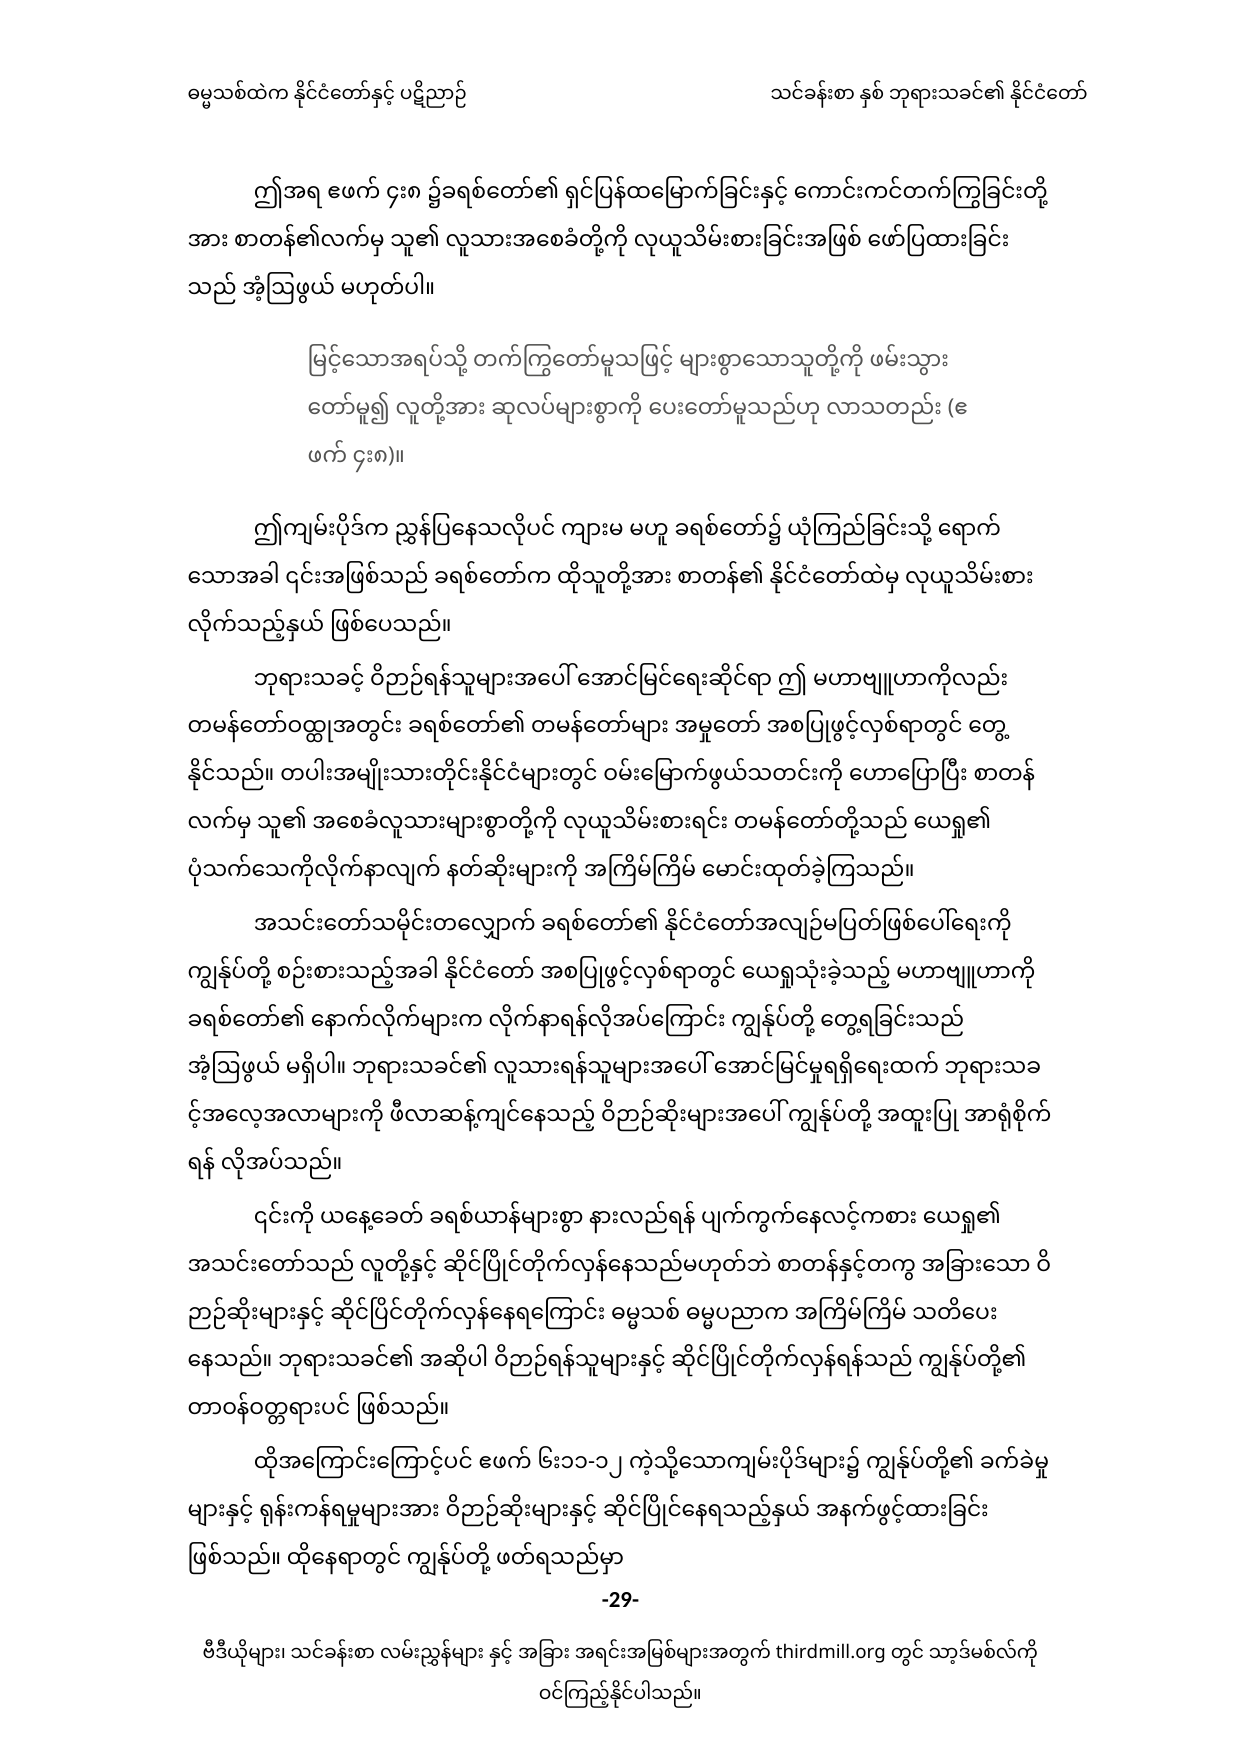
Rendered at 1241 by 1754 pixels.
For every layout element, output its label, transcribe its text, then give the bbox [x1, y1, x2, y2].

text ၎င်းကို ယနေ့ခေတ် ခရစ်ယာန်များစွာ နားလည်ရန် ပျက်ကွက်နေလင့်ကစား ယေရှု၏ အသင်းတော်သည် လူတို့နှင့် ဆိုင်ပြိုင်တိုက်လှန်နေသည်မဟုတ်ဘဲ စာတန်နှင့်တကွ အခြားသော ဝိဉာဉ်ဆိုးများနှင့် ဆိုင်ပြိင်တိုက်လှန်နေရကြောင်း ဓမ္မသစ် ဓမ္မပညာက အကြိမ်ကြိမ် သတိပေးနေသည်။ ဘုရားသခင်၏ အဆိုပါ ဝိဉာဉ်ရန်သူများနှင့် ဆိုင်ပြိုင်တိုက်လှန်ရန်သည် ကျွန်ုပ်တို့၏ တာဝန်ဝတ္တရားပင် ဖြစ်သည်။ [187, 1194, 1053, 1433]
text ဘုရားသခင့် ဝိဉာဉ်ရန်သူများအပေါ် အောင်မြင်ရေးဆိုင်ရာ ဤ မဟာဗျူဟာကိုလည်း တမန်တော်ဝထ္ထုအတွင်း ခရစ်တော်၏ တမန်တော်များ အမှုတော် အစပြုဖွင့်လှစ်ရာတွင် တွေ့နိုင်သည်။ တပါးအမျိုးသားတိုင်းနိုင်ငံများတွင် ဝမ်းမြောက်ဖွယ်သတင်းကို ဟောပြောပြီး စာတန်လက်မှ သူ၏ အစေခံလူသားများစွာတို့ကို လုယူသိမ်းစားရင်း တမန်တော်တို့သည် ယေရှု၏ ပုံသက်သေကိုလိုက်နာလျက် နတ်ဆိုးများကို အကြိမ်ကြိမ် မောင်းထုတ်ခဲ့ကြသည်။ [187, 656, 1053, 895]
text ဤကျမ်းပိုဒ်က ညွှန်ပြနေသလိုပင် ကျားမ မဟူ ခရစ်တော်၌ ယုံကြည်ခြင်းသို့ ရောက်သောအခါ ၎င်းအဖြစ်သည် ခရစ်တော်က ထိုသူတို့အား စာတန်၏ နိုင်ငံတော်ထဲမှ လုယူသိမ်းစားလိုက်သည့်နှယ် ဖြစ်ပေသည်။ [187, 506, 1053, 650]
text ထိုအကြောင်းကြောင့်ပင် ဧဖက် ၆း၁၁-၁၂ ကဲ့သို့သောကျမ်းပိုဒ်များ၌ ကျွန်ုပ်တို့၏ ခက်ခဲမှုများနှင့် ရုန်းကန်ရမှုများအား ဝိဉာဉ်ဆိုးများနှင့် ဆိုင်ပြိုင်နေရသည့်နှယ် အနက်ဖွင့်ထားခြင်း ဖြစ်သည်။ ထိုနေရာတွင် ကျွန်ုပ်တို့ ဖတ်ရသည်မှာ [187, 1440, 1053, 1583]
text ဤအရ ဧဖက် ၄း၈ ၌ခရစ်တော်၏ ရှင်ပြန်ထမြောက်ခြင်းနှင့် ကောင်းကင်တက်ကြွခြင်းတို့အား စာတန်၏လက်မှ သူ၏ လူသားအစေခံတို့ကို လုယူသိမ်းစားခြင်းအဖြစ် ဖော်ပြထားခြင်းသည် အံ့ဩဖွယ် မဟုတ်ပါ။ [187, 169, 1053, 313]
text အသင်းတော်သမိုင်းတလျှောက် ခရစ်တော်၏ နိုင်ငံတော်အလျဉ်မပြတ်ဖြစ်ပေါ်ရေးကို ကျွန်ုပ်တို့ စဉ်းစားသည့်အခါ နိုင်ငံတော် အစပြုဖွင့်လှစ်ရာတွင် ယေရှုသုံးခဲ့သည့် မဟာဗျူဟာကို ခရစ်တော်၏ နောက်လိုက်များက လိုက်နာရန်လိုအပ်ကြောင်း ကျွန်ုပ်တို့ တွေ့ရခြင်းသည် အံ့ဩဖွယ် မရှိပါ။ ဘုရားသခင်၏ လူသားရန်သူများအပေါ် အောင်မြင်မှုရရှိရေးထက် ဘုရားသခင့်အလေ့အလာများကို ဖီလာဆန့်ကျင်နေသည့် ဝိဉာဉ်ဆိုးများအပေါ် ကျွန်ုပ်တို့ အထူးပြု အာရုံစိုက်ရန် လိုအပ်သည်။ [187, 901, 1053, 1188]
text မြင့်သောအရပ်သို့ တက်ကြွတော်မူသဖြင့် များစွာသောသူတို့ကို ဖမ်းသွားတော်မူ၍ လူတို့အား ဆုလပ်များစွာကို ပေးတော်မူသည်ဟု လာသတည်း (ဧဖက် ၄း၈)။ [307, 338, 978, 481]
